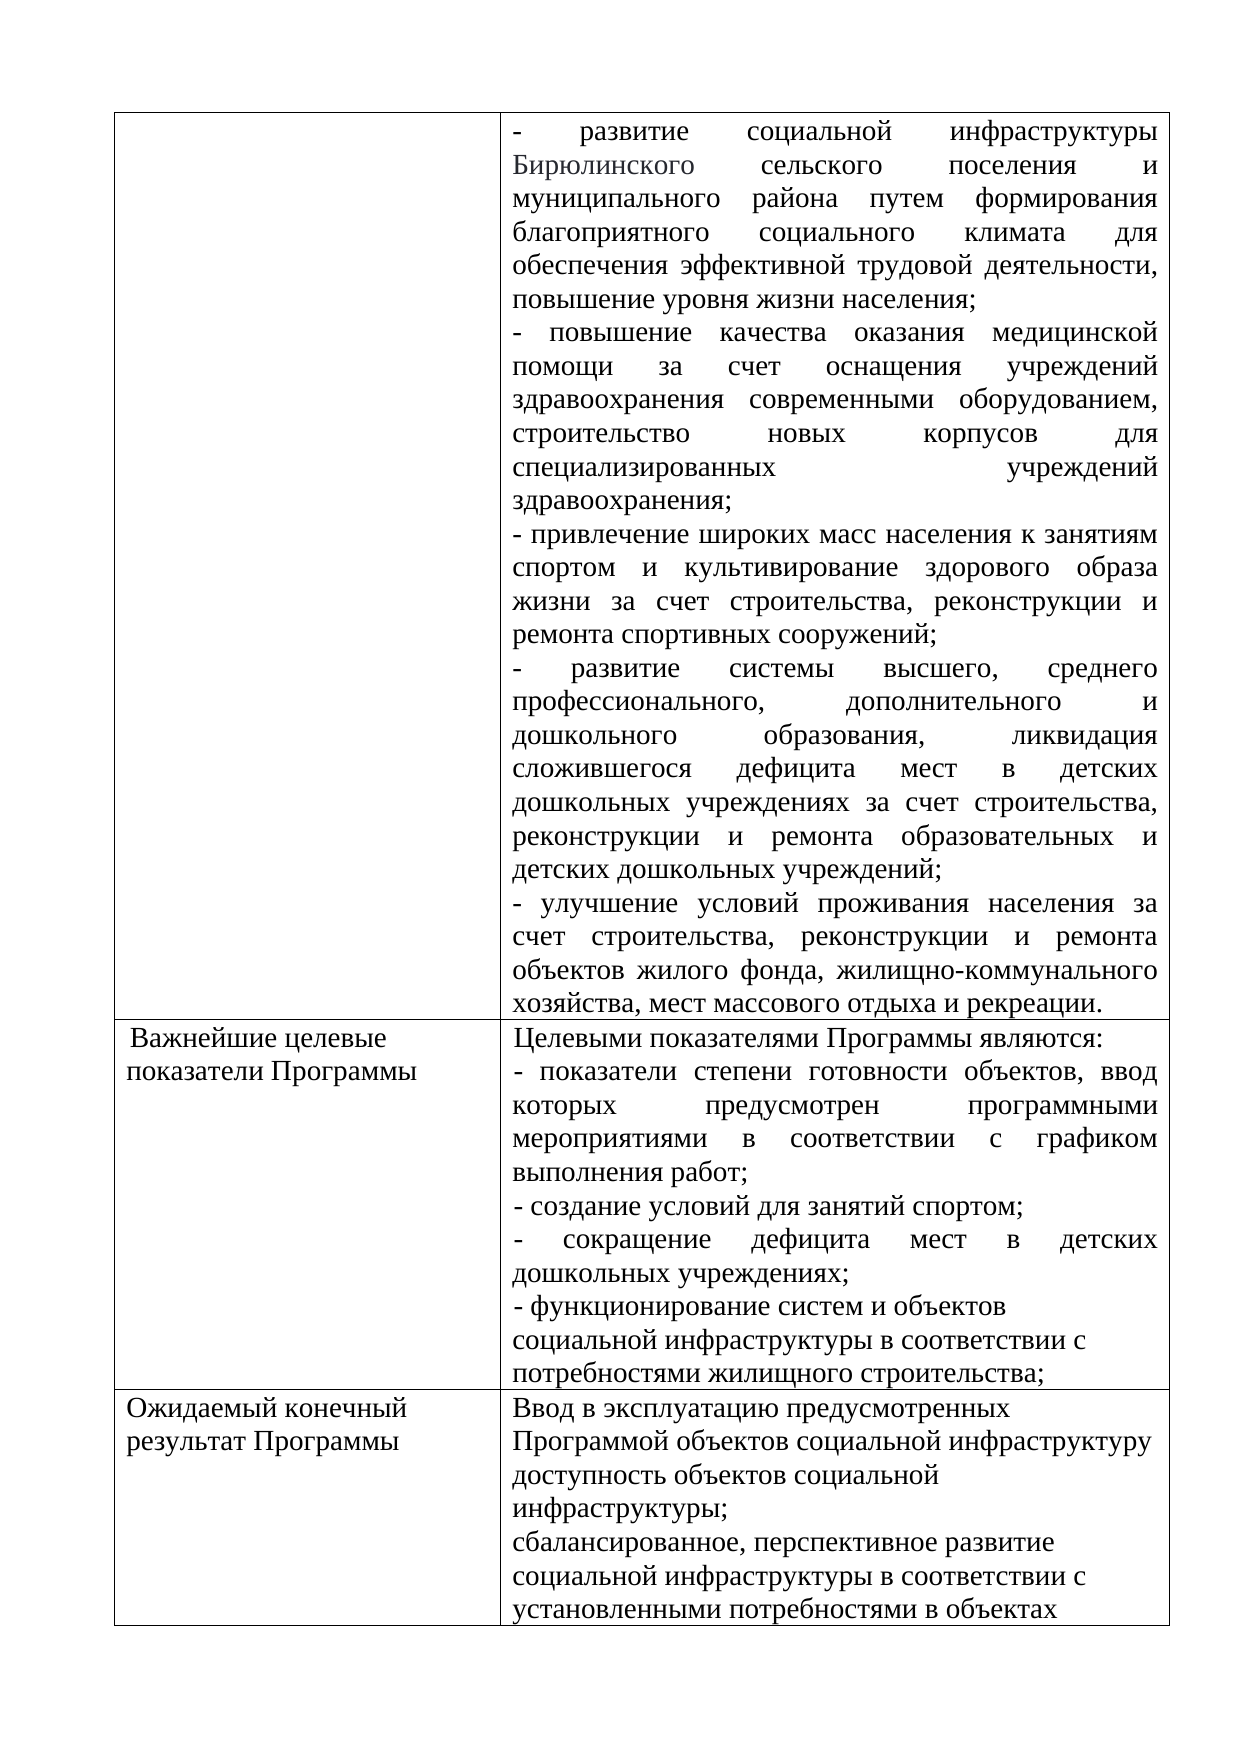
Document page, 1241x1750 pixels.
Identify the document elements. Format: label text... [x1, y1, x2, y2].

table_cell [115, 1390, 500, 1625]
table_cell Целевыми показателями Программы являются: - показатели степени готовности объектов, ввод которых предусмотрен программными мероприятиями в соответствии с графиком выполнения работ; - создание условий для занятий спортом; - сокращение дефицита мест в детских дошкольных учреждениях; - функционирование систем и объектов социальной инфраструктуры в соответствии с потребностями жилищного строительства; [501, 1020, 1169, 1389]
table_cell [115, 113, 500, 1019]
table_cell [501, 1390, 1169, 1625]
table_cell Важнейшие целевые показатели Программы [115, 1020, 500, 1389]
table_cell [501, 113, 1169, 1019]
